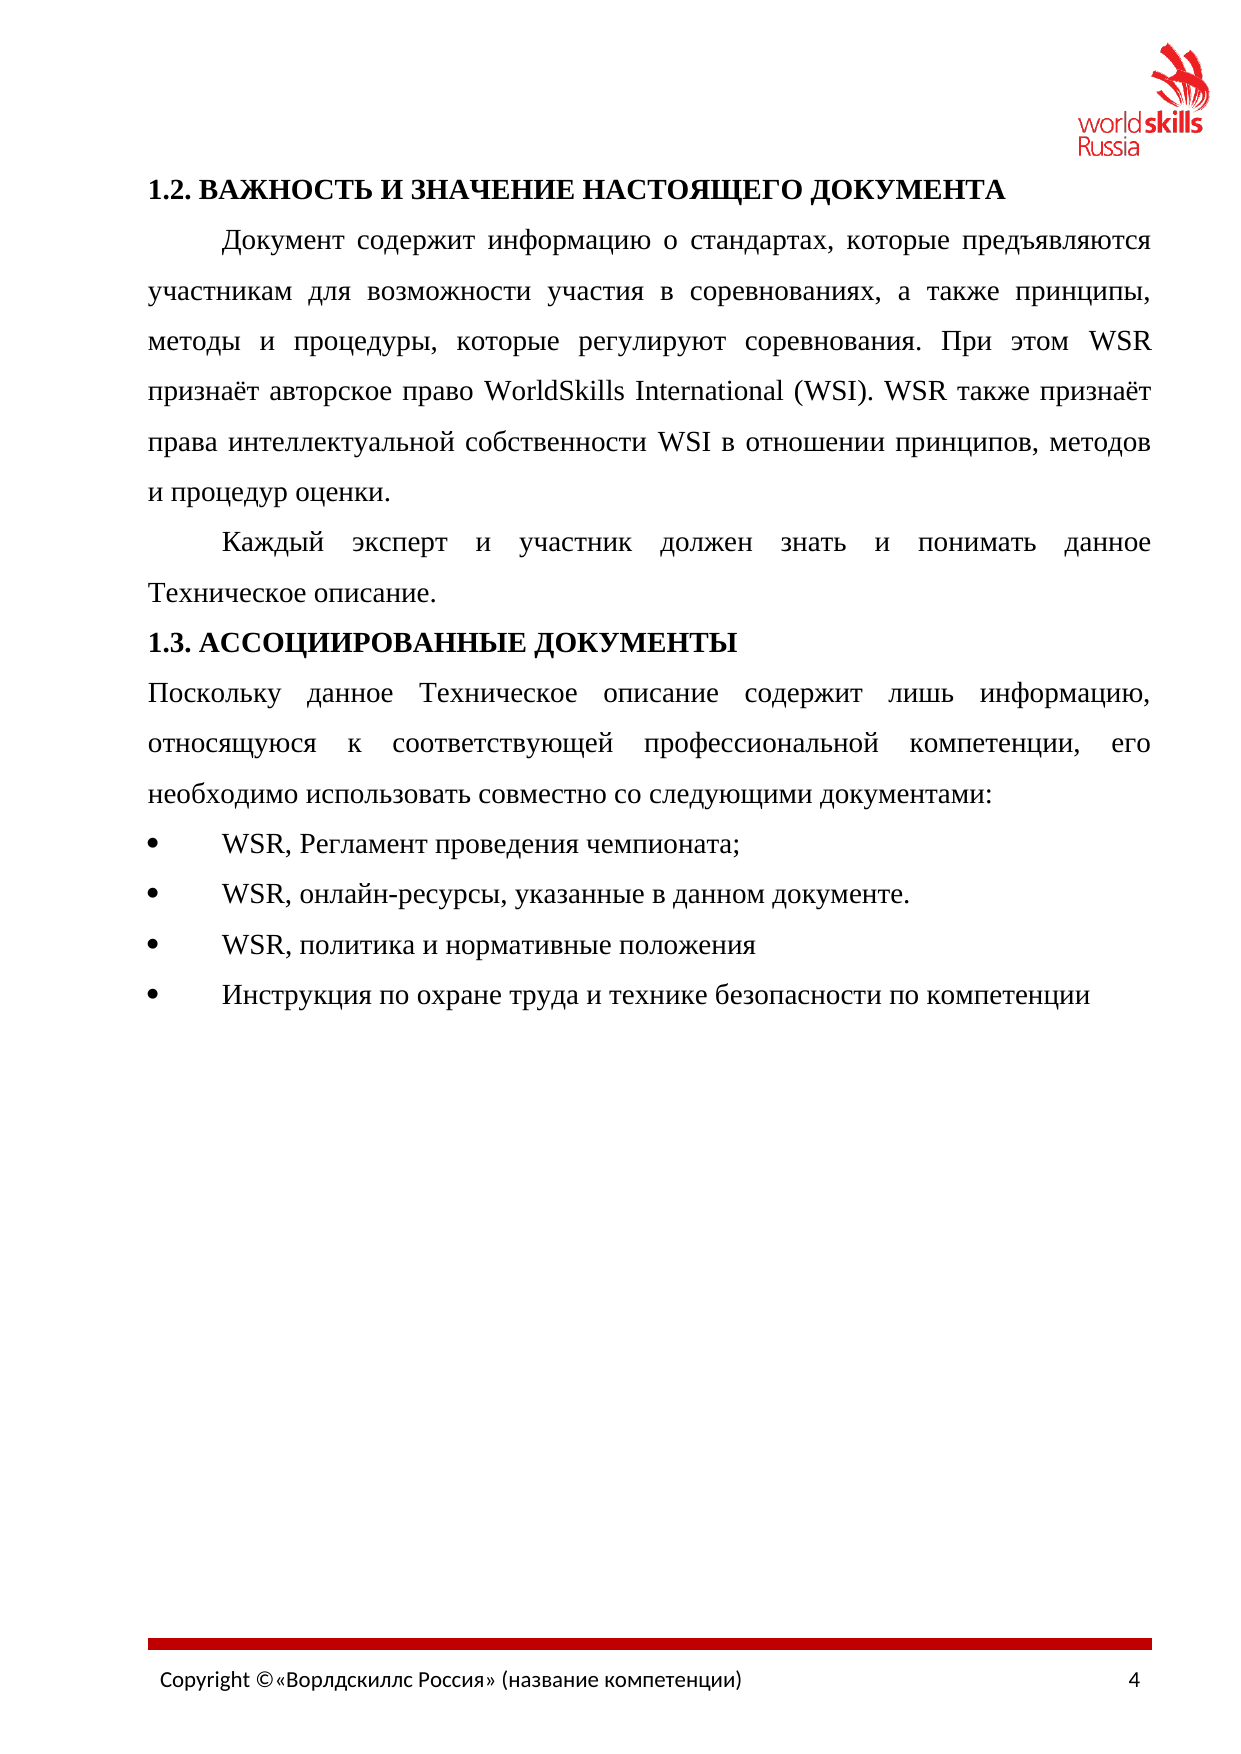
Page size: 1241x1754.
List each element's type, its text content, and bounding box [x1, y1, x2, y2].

list WSR, онлайн-ресурсы, указанные в данном документе. [148, 877, 1152, 910]
text 1.2. ВАЖНОСТЬ И ЗНАЧЕНИЕ НАСТОЯЩЕГО ДОКУМЕНТА [148, 118, 1152, 206]
list Инструкция по охране труда и технике безопасности по компетенции [148, 977, 1152, 1011]
text Документ содержит информацию о стандартах, которые предъявляются участникам для возможности участия в соревнованиях, а также принципы, методы и процедуры, которые регулируют соревнования. При этом WSR признаёт авторское право WorldSkills International (WSI). WSR также признаёт права интеллектуальной собственности WSI в отношении принципов, методов и процедур оценки. [148, 222, 1152, 508]
list WSR, политика и нормативные положения [148, 927, 1152, 961]
text Поскольку данное Техническое описание содержит лишь информацию, относящуюся к соответствующей профессиональной компетенции, его необходимо использовать совместно со следующими документами: [148, 675, 1152, 809]
picture [1078, 42, 1235, 156]
list WSR, Регламент проведения чемпионата; [148, 826, 1152, 860]
text 1.3. АССОЦИИРОВАННЫЕ ДОКУМЕНТЫ [148, 625, 1152, 658]
text Каждый эксперт и участник должен знать и понимать данное Техническое описание. [148, 524, 1152, 608]
